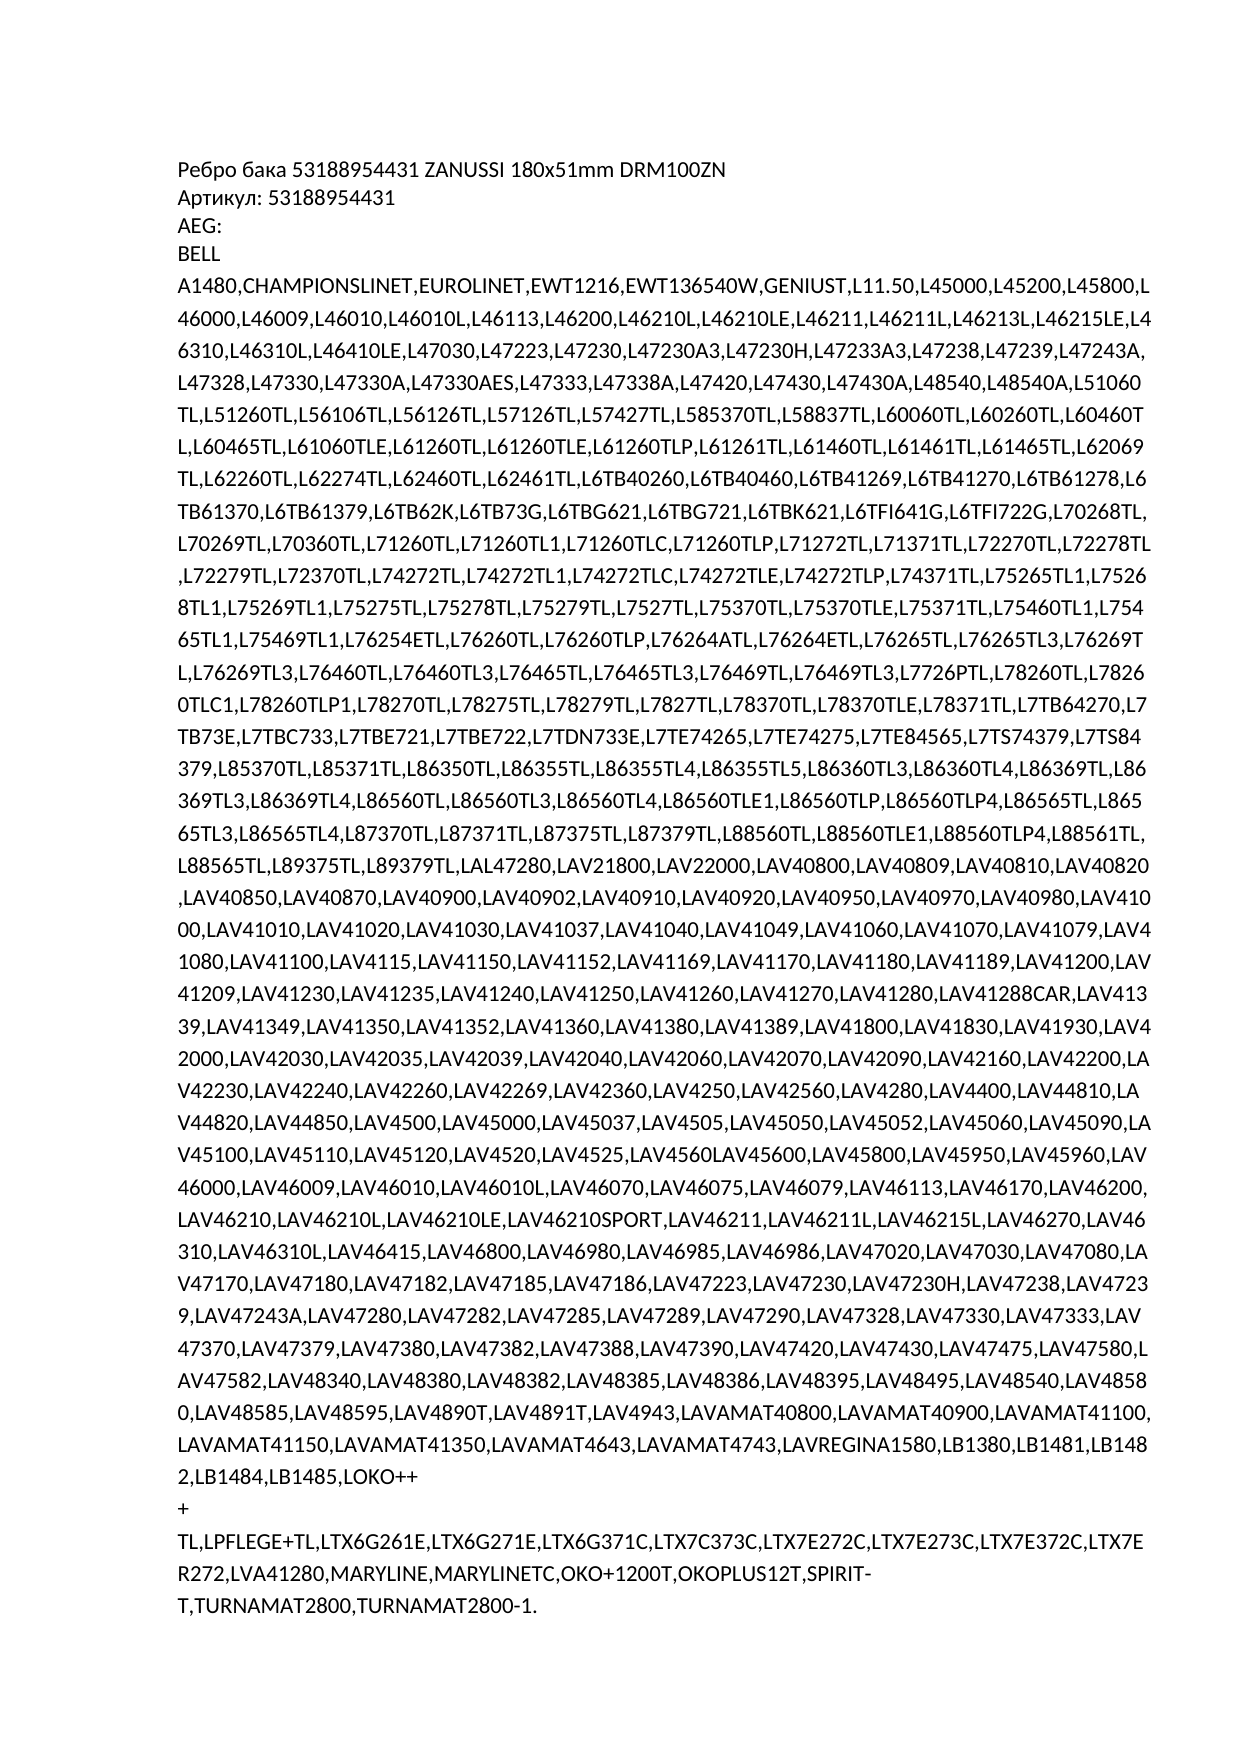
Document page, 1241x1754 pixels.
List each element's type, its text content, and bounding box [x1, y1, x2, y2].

text Ребро бака 53188954431 ZANUSSI 180x51mm DRM100ZN [177, 155, 1152, 183]
text AEG: [177, 211, 1152, 239]
text BELLA1480,CHAMPIONSLINET,EUROLINET,EWT1216,EWT136540W,GENIUST,L11.50,L45000,L45200,L45800,L46000,L46009,L46010,L46010L,L46113,L46200,L46210L,L46210LE,L46211,L46211L,L46213L,L46215LE,L46310,L46310L,L46410LE,L47030,L47223,L47230,L47230A3,L47230H,L47233A3,L47238,L47239,L47243A,L47328,L47330,L47330A,L47330AES,L47333,L47338A,L47420,L47430,L47430A,L48540,L48540A,L51060TL,L51260TL,L56106TL,L56126TL,L57126TL,L57427TL,L585370TL,L58837TL,L60060TL,L60260TL,L60460TL,L60465TL,L61060TLE,L61260TL,L61260TLE,L61260TLP,L61261TL,L61460TL,L61461TL,L61465TL,L62069TL,L62260TL,L62274TL,L62460TL,L62461TL,L6TB40260,L6TB40460,L6TB41269,L6TB41270,L6TB61278,L6TB61370,L6TB61379,L6TB62K,L6TB73G,L6TBG621,L6TBG721,L6TBK621,L6TFI641G,L6TFI722G,L70268TL,L70269TL,L70360TL,L71260TL,L71260TL1,L71260TLC,L71260TLP,L71272TL,L71371TL,L72270TL,L72278TL,L72279TL,L72370TL,L74272TL,L74272TL1,L74272TLC,L74272TLE,L74272TLP,L74371TL,L75265TL1,L75268TL1,L75269TL1,L75275TL,L75278TL,L75279TL,L7527TL,L75370TL,L75370TLE,L75371TL,L75460TL1,L75465TL1,L75469TL1,L76254ETL,L76260TL,L76260TLP,L76264ATL,L76264ETL,L76265TL,L76265TL3,L76269TL,L76269TL3,L76460TL,L76460TL3,L76465TL,L76465TL3,L76469TL,L76469TL3,L7726PTL,L78260TL,L78260TLC1,L78260TLP1,L78270TL,L78275TL,L78279TL,L7827TL,L78370TL,L78370TLE,L78371TL,L7TB64270,L7TB73E,L7TBC733,L7TBE721,L7TBE722,L7TDN733E,L7TE74265,L7TE74275,L7TE84565,L7TS74379,L7TS84379,L85370TL,L85371TL,L86350TL,L86355TL,L86355TL4,L86355TL5,L86360TL3,L86360TL4,L86369TL,L86369TL3,L86369TL4,L86560TL,L86560TL3,L86560TL4,L86560TLE1,L86560TLP,L86560TLP4,L86565TL,L86565TL3,L86565TL4,L87370TL,L87371TL,L87375TL,L87379TL,L88560TL,L88560TLE1,L88560TLP4,L88561TL,L88565TL,L89375TL,L89379TL,LAL47280,LAV21800,LAV22000,LAV40800,LAV40809,LAV40810,LAV40820,LAV40850,LAV40870,LAV40900,LAV40902,LAV40910,LAV40920,LAV40950,LAV40970,LAV40980,LAV41000,LAV41010,LAV41020,LAV41030,LAV41037,LAV41040,LAV41049,LAV41060,LAV41070,LAV41079,LAV41080,LAV41100,LAV4115,LAV41150,LAV41152,LAV41169,LAV41170,LAV41180,LAV41189,LAV41200,LAV41209,LAV41230,LAV41235,LAV41240,LAV41250,LAV41260,LAV41270,LAV41280,LAV41288CAR,LAV41339,LAV41349,LAV41350,LAV41352,LAV41360,LAV41380,LAV41389,LAV41800,LAV41830,LAV41930,LAV42000,LAV42030,LAV42035,LAV42039,LAV42040,LAV42060,LAV42070,LAV42090,LAV42160,LAV42200,LAV42230,LAV42240,LAV42260,LAV42269,LAV42360,LAV4250,LAV42560,LAV4280,LAV4400,LAV44810,LAV44820,LAV44850,LAV4500,LAV45000,LAV45037,LAV4505,LAV45050,LAV45052,LAV45060,LAV45090,LAV45100,LAV45110,LAV45120,LAV4520,LAV4525,LAV4560LAV45600,LAV45800,LAV45950,LAV45960,LAV46000,LAV46009,LAV46010,LAV46010L,LAV46070,LAV46075,LAV46079,LAV46113,LAV46170,LAV46200,LAV46210,LAV46210L,LAV46210LE,LAV46210SPORT,LAV46211,LAV46211L,LAV46215L,LAV46270,LAV46310,LAV46310L,LAV46415,LAV46800,LAV46980,LAV46985,LAV46986,LAV47020,LAV47030,LAV47080,LAV47170,LAV47180,LAV47182,LAV47185,LAV47186,LAV47223,LAV47230,LAV47230H,LAV47238,LAV47239,LAV47243A,LAV47280,LAV47282,LAV47285,LAV47289,LAV47290,LAV47328,LAV47330,LAV47333,LAV47370,LAV47379,LAV47380,LAV47382,LAV47388,LAV47390,LAV47420,LAV47430,LAV47475,LAV47580,LAV47582,LAV48340,LAV48380,LAV48382,LAV48385,LAV48386,LAV48395,LAV48495,LAV48540,LAV48580,LAV48585,LAV48595,LAV4890T,LAV4891T,LAV4943,LAVAMAT40800,LAVAMAT40900,LAVAMAT41100,LAVAMAT41150,LAVAMAT41350,LAVAMAT4643,LAVAMAT4743,LAVREGINA1580,LB1380,LB1481,LB1482,LB1484,LB1485,LOKO+++TL,LPFLEGE+TL,LTX6G261E,LTX6G271E,LTX6G371C,LTX7C373C,LTX7E272C,LTX7E273C,LTX7E372C,LTX7ER272,LVA41280,MARYLINE,MARYLINETC,OKO+1200T,OKOPLUS12T,SPIRIT-T,TURNAMAT2800,TURNAMAT2800-1. [177, 239, 1152, 1619]
text Артикул: 53188954431 [177, 183, 1152, 211]
